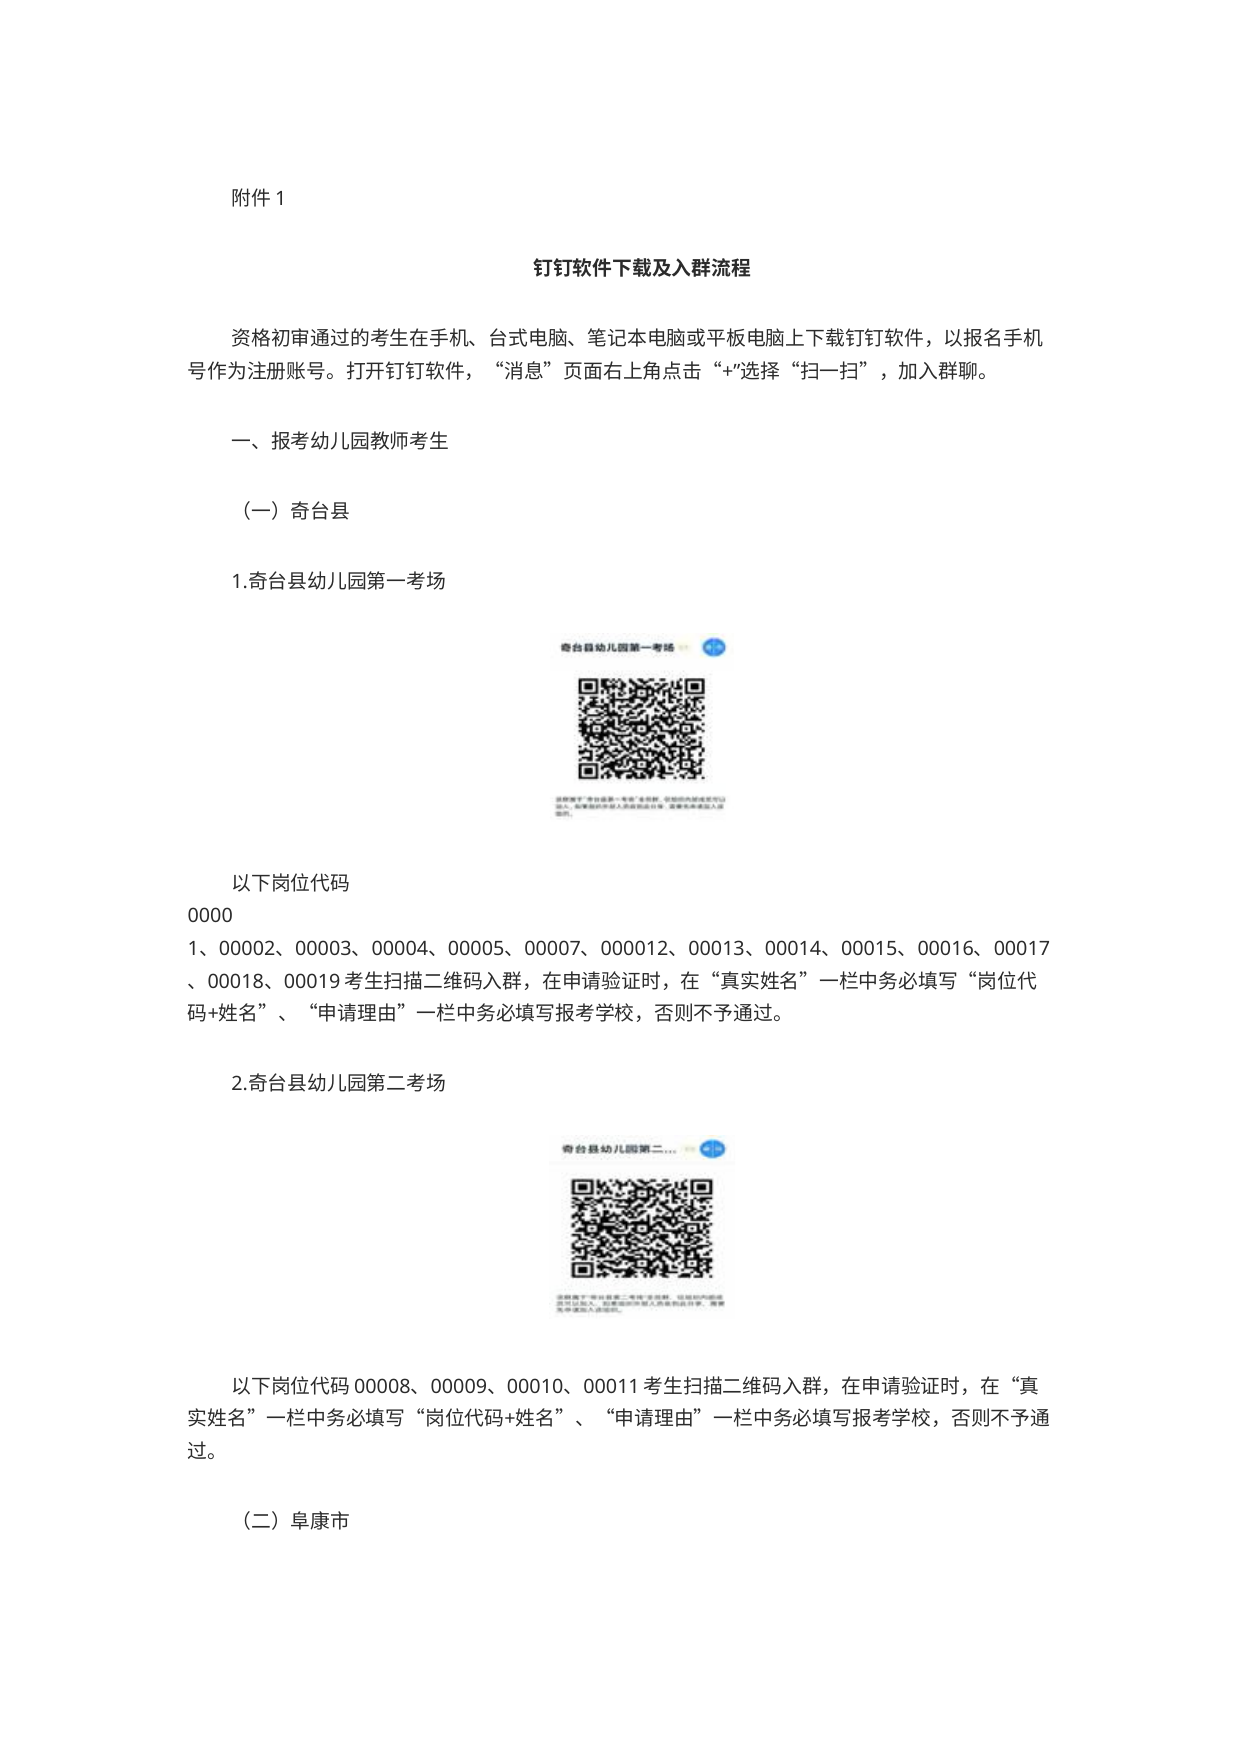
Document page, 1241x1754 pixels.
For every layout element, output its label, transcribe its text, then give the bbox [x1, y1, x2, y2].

text （一）奇台县 [187, 493, 1053, 526]
text 一、报考幼儿园教师考生 [187, 423, 1053, 456]
text （二）阜康市 [187, 1503, 1053, 1536]
text 1.奇台县幼儿园第一考场 [187, 563, 1053, 596]
text 资格初审通过的考生在手机、台式电脑、笔记本电脑或平板电脑上下载钉钉软件，以报名手机号作为注册账号。打开钉钉软件，“消息”页面右上角点击“+”选择“扫一扫”，加入群聊。 [187, 321, 1053, 386]
text 钉钉软件下载及入群流程 [187, 251, 1053, 283]
text 附件1 [187, 181, 1053, 213]
text 以下岗位代码00008、00009、00010、00011考生扫描二维码入群，在申请验证时，在“真实姓名”一栏中务必填写“岗位代码+姓名”、“申请理由”一栏中务必填写报考学校，否则不予通过。 [187, 1368, 1053, 1466]
text 2.奇台县幼儿园第二考场 [187, 1066, 1053, 1098]
picture [549, 633, 735, 823]
text 以下岗位代码00001、00002、00003、00004、00005、00007、000012、00013、00014、00015、00016、00017、00018、00019考生扫描二维码入群，在申请验证时，在“真实姓名”一栏中务必填写“岗位代码+姓名”、“申请理由”一栏中务必填写报考学校，否则不予通过。 [187, 866, 1053, 1028]
picture [549, 1135, 736, 1319]
